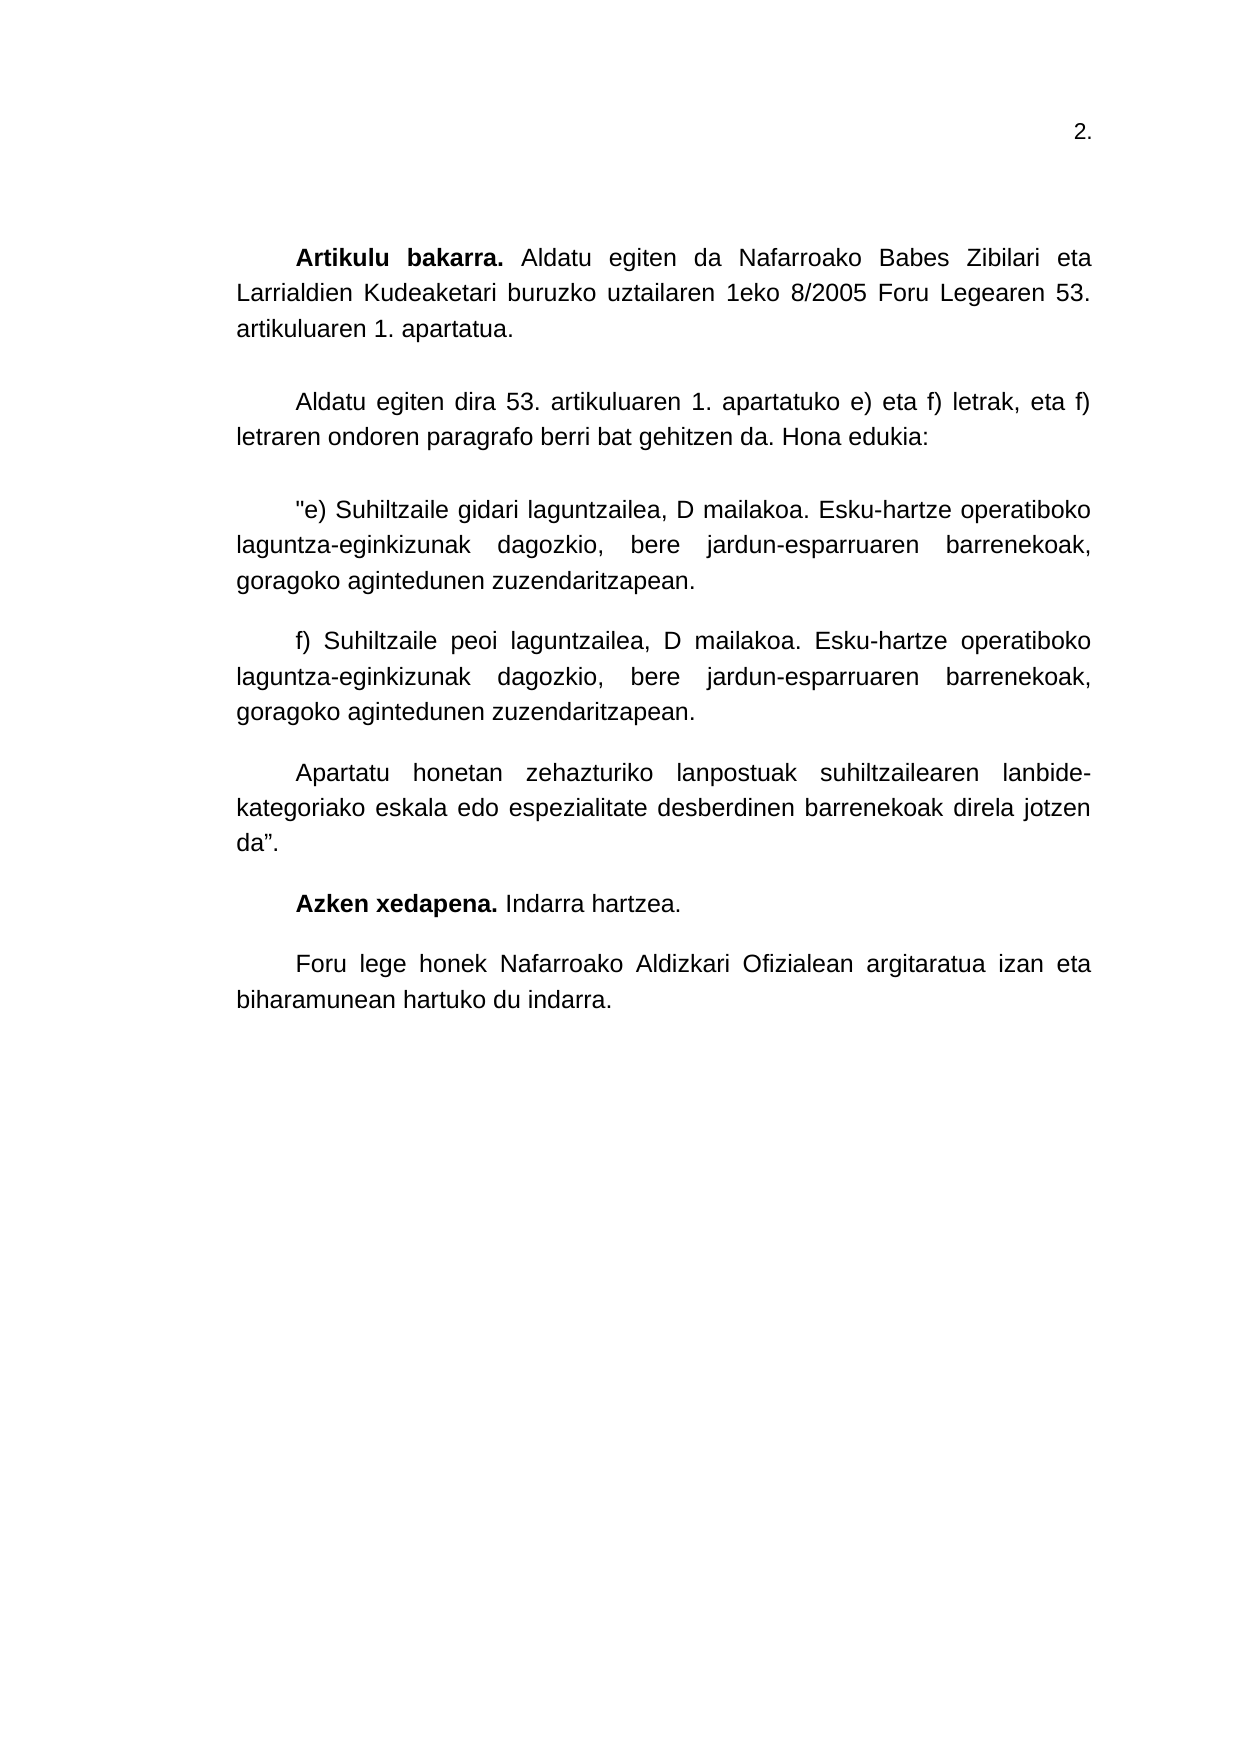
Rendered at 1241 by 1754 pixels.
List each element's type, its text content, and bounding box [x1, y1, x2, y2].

text "e) Suhiltzaile gidari laguntzailea, D mailakoa. Esku-hartze operatiboko laguntza-eginkizunak dagozkio, bere jardun-esparruaren barrenekoak, goragoko agintedunen zuzendaritzapean. [236, 488, 1092, 594]
text f) Suhiltzaile peoi laguntzailea, D mailakoa. Esku-hartze operatiboko laguntza-eginkizunak dagozkio, bere jardun-esparruaren barrenekoak, goragoko agintedunen zuzendaritzapean. [236, 619, 1092, 726]
text Foru lege honek Nafarroako Aldizkari Ofizialean argitaratua izan eta biharamunean hartuko du indarra. [236, 942, 1092, 1013]
text Apartatu honetan zehazturiko lanpostuak suhiltzailearen lanbide-kategoriako eskala edo espezialitate desberdinen barrenekoak direla jotzen da”. [236, 751, 1092, 857]
text Artikulu bakarra. Aldatu egiten da Nafarroako Babes Zibilari eta Larrialdien Kudeaketari buruzko uztailaren 1eko 8/2005 Foru Legearen 53. artikuluaren 1. apartatua. [236, 236, 1092, 342]
text Azken xedapena. Indarra hartzea. [236, 882, 1092, 917]
text Aldatu egiten dira 53. artikuluaren 1. apartatuko e) eta f) letrak, eta f) letraren ondoren paragrafo berri bat gehitzen da. Hona edukia: [236, 380, 1092, 451]
